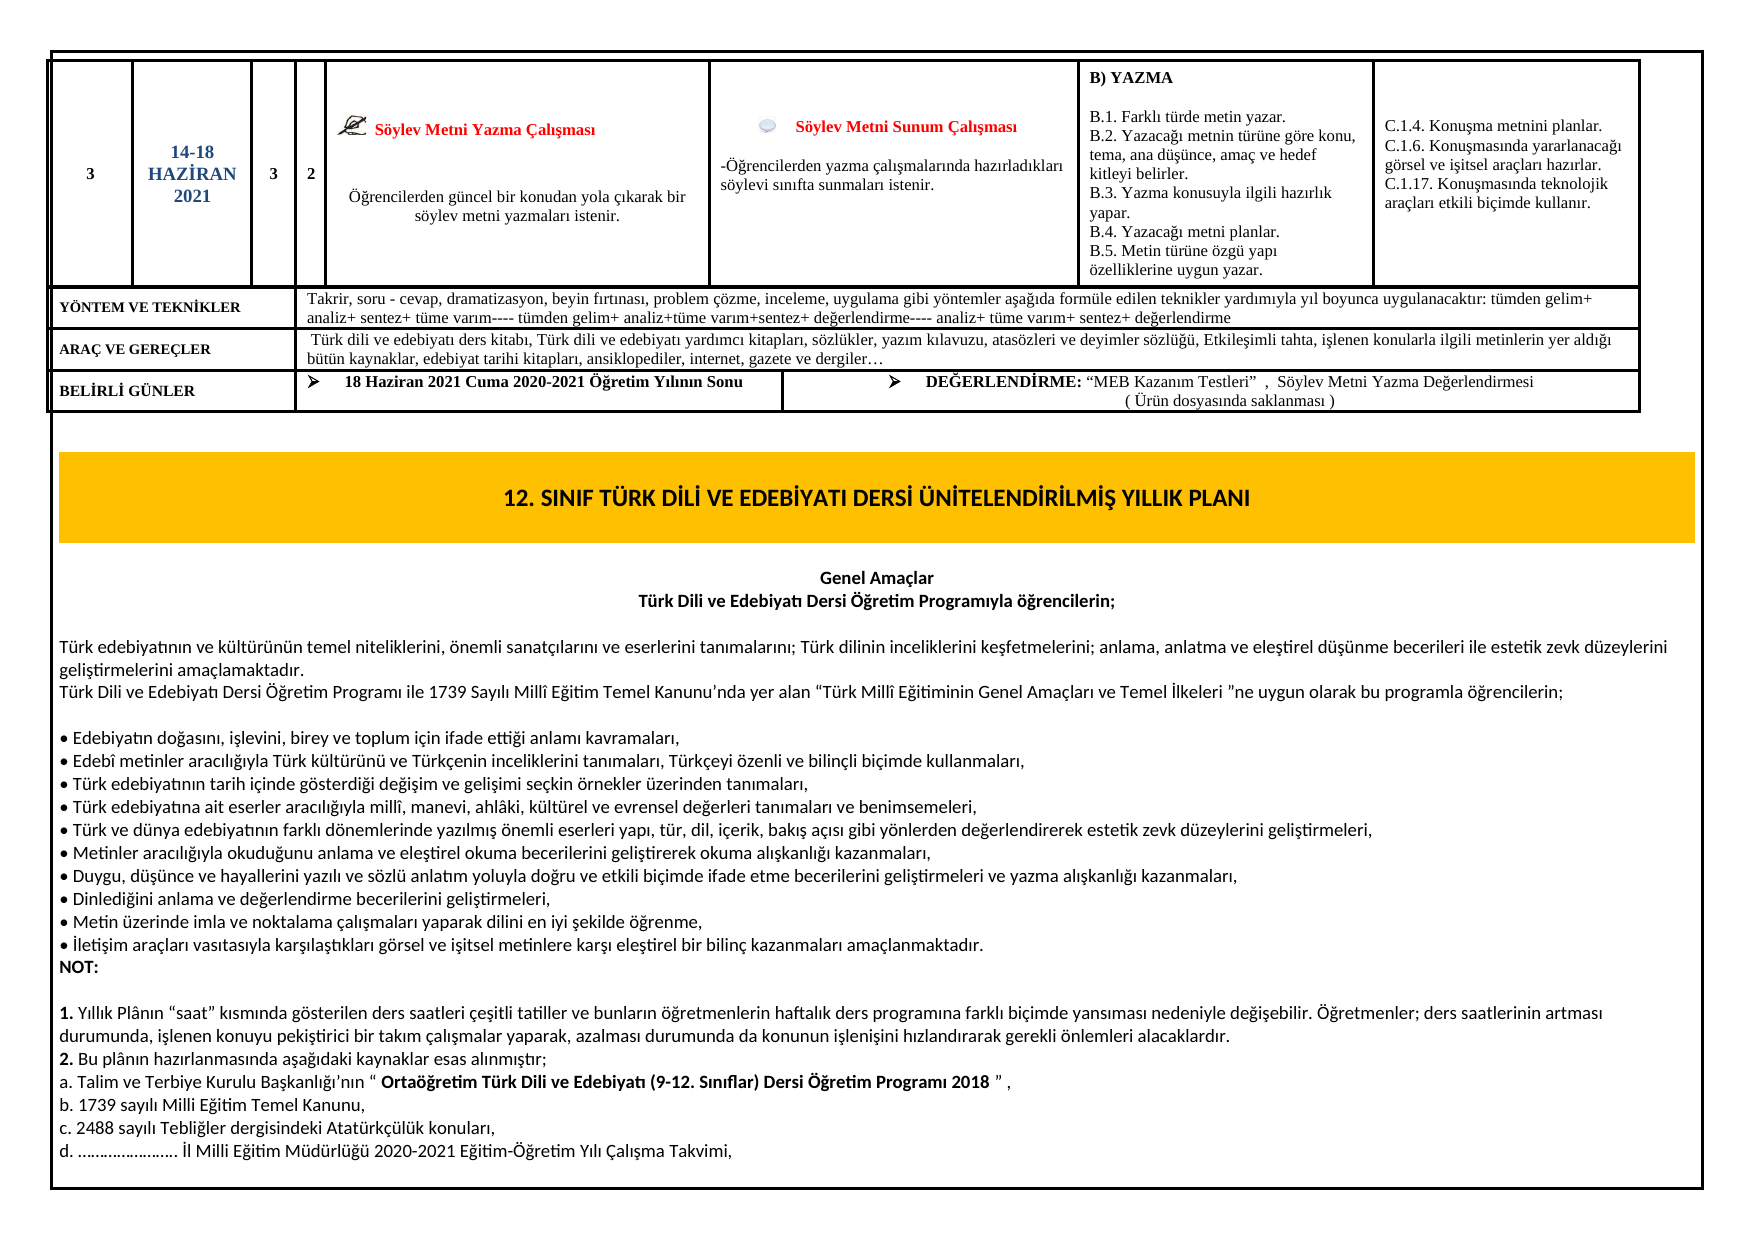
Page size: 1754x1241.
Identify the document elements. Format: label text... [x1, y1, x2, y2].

text • Metin üzerinde imla ve noktalama çalışmaları yaparak dilini en iyi şekilde öğrenme, [59, 910, 1695, 933]
picture [336, 103, 367, 135]
text • Edebiyatın doğasını, işlevini, birey ve toplum için ifade ettiği anlamı kavramaları, [59, 727, 1695, 749]
text Genel Amaçlar [59, 566, 1695, 589]
table_cell ARAÇ VE GEREÇLER [53, 330, 294, 369]
text d. ………………….. İl Milli Eğitim Müdürlüğü 2020-2021 Eğitim-Öğretim Yılı Çalışma Takvimi, [59, 1139, 1642, 1162]
table_cell C.1.4. Konuşma metnini planlar. C.1.6. Konuşmasında yararlanacağı görsel ve işitsel araçları hazırlar. C.1.17. Konuşmasında teknolojik araçları etkili biçimde kullanır. [1375, 62, 1638, 285]
text Türk Dili ve Edebiyatı Dersi Öğretim Programı ile 1739 Sayılı Millî Eğitim Temel Kanunu’nda yer alan “Türk Millî Eğitiminin Genel Amaçları ve Temel İlkeleri ”ne uygun olarak bu programla öğrencilerin; [59, 681, 1695, 704]
table_cell 14-18 HAZİRAN 2021 [134, 62, 250, 285]
table_cell 3 [53, 62, 131, 285]
text • Duygu, düşünce ve hayallerini yazılı ve sözlü anlatım yoluyla doğru ve etkili biçimde ifade etme becerilerini geliştirmeleri ve yazma alışkanlığı kazanmaları, [59, 864, 1695, 887]
table_cell Takrir, soru - cevap, dramatizasyon, beyin fırtınası, problem çözme, inceleme, uygulama gibi yöntemler aşağıda formüle edilen teknikler yardımıyla yıl boyunca uygulanacaktır: tümden gelim+ analiz+ sentez+ tüme varım---- tümden gelim+ analiz+tüme varım+sentez+ değerlendirme---- analiz+ tüme varım+ sentez+ değerlendirme [297, 289, 1638, 327]
table_cell BELİRLİ GÜNLER [53, 372, 294, 410]
table_cell 18 Haziran 2021 Cuma 2020-2021 Öğretim Yılının Sonu [297, 372, 781, 410]
table_cell 3 [253, 62, 294, 285]
text a. Talim ve Terbiye Kurulu Başkanlığı’nın “ Ortaöğretim Türk Dili ve Edebiyatı (9-12. Sınıflar) Dersi Öğretim Programı 2018 ” , b. 1739 sayılı Milli Eğitim Temel Kanunu, [59, 1070, 1695, 1116]
table_cell Söylev Metni Sunum Çalışması -Öğrencilerden yazma çalışmalarında hazırladıkları söylevi sınıfta sunmaları istenir. [711, 62, 1077, 285]
table_cell YÖNTEM VE TEKNİKLER [53, 289, 294, 327]
text • Türk ve dünya edebiyatının farklı dönemlerinde yazılmış önemli eserleri yapı, tür, dil, içerik, bakış açısı gibi yönlerden değerlendirerek estetik zevk düzeylerini geliştirmeleri, [59, 818, 1695, 841]
text Türk Dili ve Edebiyatı Dersi Öğretim Programıyla öğrencilerin; [59, 589, 1695, 612]
text • Türk edebiyatına ait eserler aracılığıyla millî, manevi, ahlâki, kültürel ve evrensel değerleri tanımaları ve benimsemeleri, [59, 795, 1695, 818]
text 12. SINIF TÜRK DİLİ VE EDEBİYATI DERSİ ÜNİTELENDİRİLMİŞ YILLIK PLANI [59, 482, 1695, 513]
table_cell 2 [297, 62, 324, 285]
text • Türk edebiyatının tarih içinde gösterdiği değişim ve gelişimi seçkin örnekler üzerinden tanımaları, [59, 772, 1695, 795]
text 1. Yıllık Plânın “saat” kısmında gösterilen ders saatleri çeşitli tatiller ve bunların öğretmenlerin haftalık ders programına farklı biçimde yansıması nedeniyle değişebilir. Öğretmenler; ders saatlerinin artması durumunda, işlenen konuyu pekiştirici bir takım çalışmalar yaparak, azalması durumunda da konunun işlenişini hızlandırarak gerekli önlemleri alacaklardır. 2. Bu plânın hazırlanmasında aşağıdaki kaynaklar esas alınmıştır; [59, 1002, 1695, 1070]
table_cell DEĞERLENDİRME: “MEB Kazanım Testleri” , Söylev Metni Yazma Değerlendirmesi ( Ürün dosyasında saklanması ) [784, 372, 1638, 410]
text Türk edebiyatının ve kültürünün temel niteliklerini, önemli sanatçılarını ve eserlerini tanımalarını; Türk dilinin inceliklerini keşfetmelerini; anlama, anlatma ve eleştirel düşünme becerileri ile estetik zevk düzeylerini geliştirmelerini amaçlamaktadır. [59, 635, 1695, 681]
table_cell Türk dili ve edebiyatı ders kitabı, Türk dili ve edebiyatı yardımcı kitapları, sözlükler, yazım kılavuzu, atasözleri ve deyimler sözlüğü, Etkileşimli tahta, işlenen konularla ilgili metinlerin yer aldığı bütün kaynaklar, edebiyat tarihi kitapları, ansiklopediler, internet, gazete ve dergiler… [297, 330, 1638, 369]
text • Metinler aracılığıyla okuduğunu anlama ve eleştirel okuma becerilerini geliştirerek okuma alışkanlığı kazanmaları, [59, 841, 1695, 864]
text • İletişim araçları vasıtasıyla karşılaştıkları görsel ve işitsel metinlere karşı eleştirel bir bilinç kazanmaları amaçlanmaktadır. [59, 933, 1695, 956]
picture [758, 116, 776, 133]
table_cell B) YAZMA B.1. Farklı türde metin yazar. B.2. Yazacağı metnin türüne göre konu, tema, ana düşünce, amaç ve hedef kitleyi belirler. B.3. Yazma konusuyla ilgili hazırlık yapar. B.4. Yazacağı metni planlar. B.5. Metin türüne özgü yapı özelliklerine uygun yazar. [1080, 62, 1372, 285]
text c. 2488 sayılı Tebliğler dergisindeki Atatürkçülük konuları, [59, 1116, 1695, 1139]
text NOT: [59, 956, 1695, 979]
table_cell Söylev Metni Yazma Çalışması Öğrencilerden güncel bir konudan yola çıkarak bir söylev metni yazmaları istenir. [327, 62, 708, 285]
text • Edebî metinler aracılığıyla Türk kültürünü ve Türkçenin inceliklerini tanımaları, Türkçeyi özenli ve bilinçli biçimde kullanmaları, [59, 749, 1695, 772]
text • Dinlediğini anlama ve değerlendirme becerilerini geliştirmeleri, [59, 887, 1695, 910]
